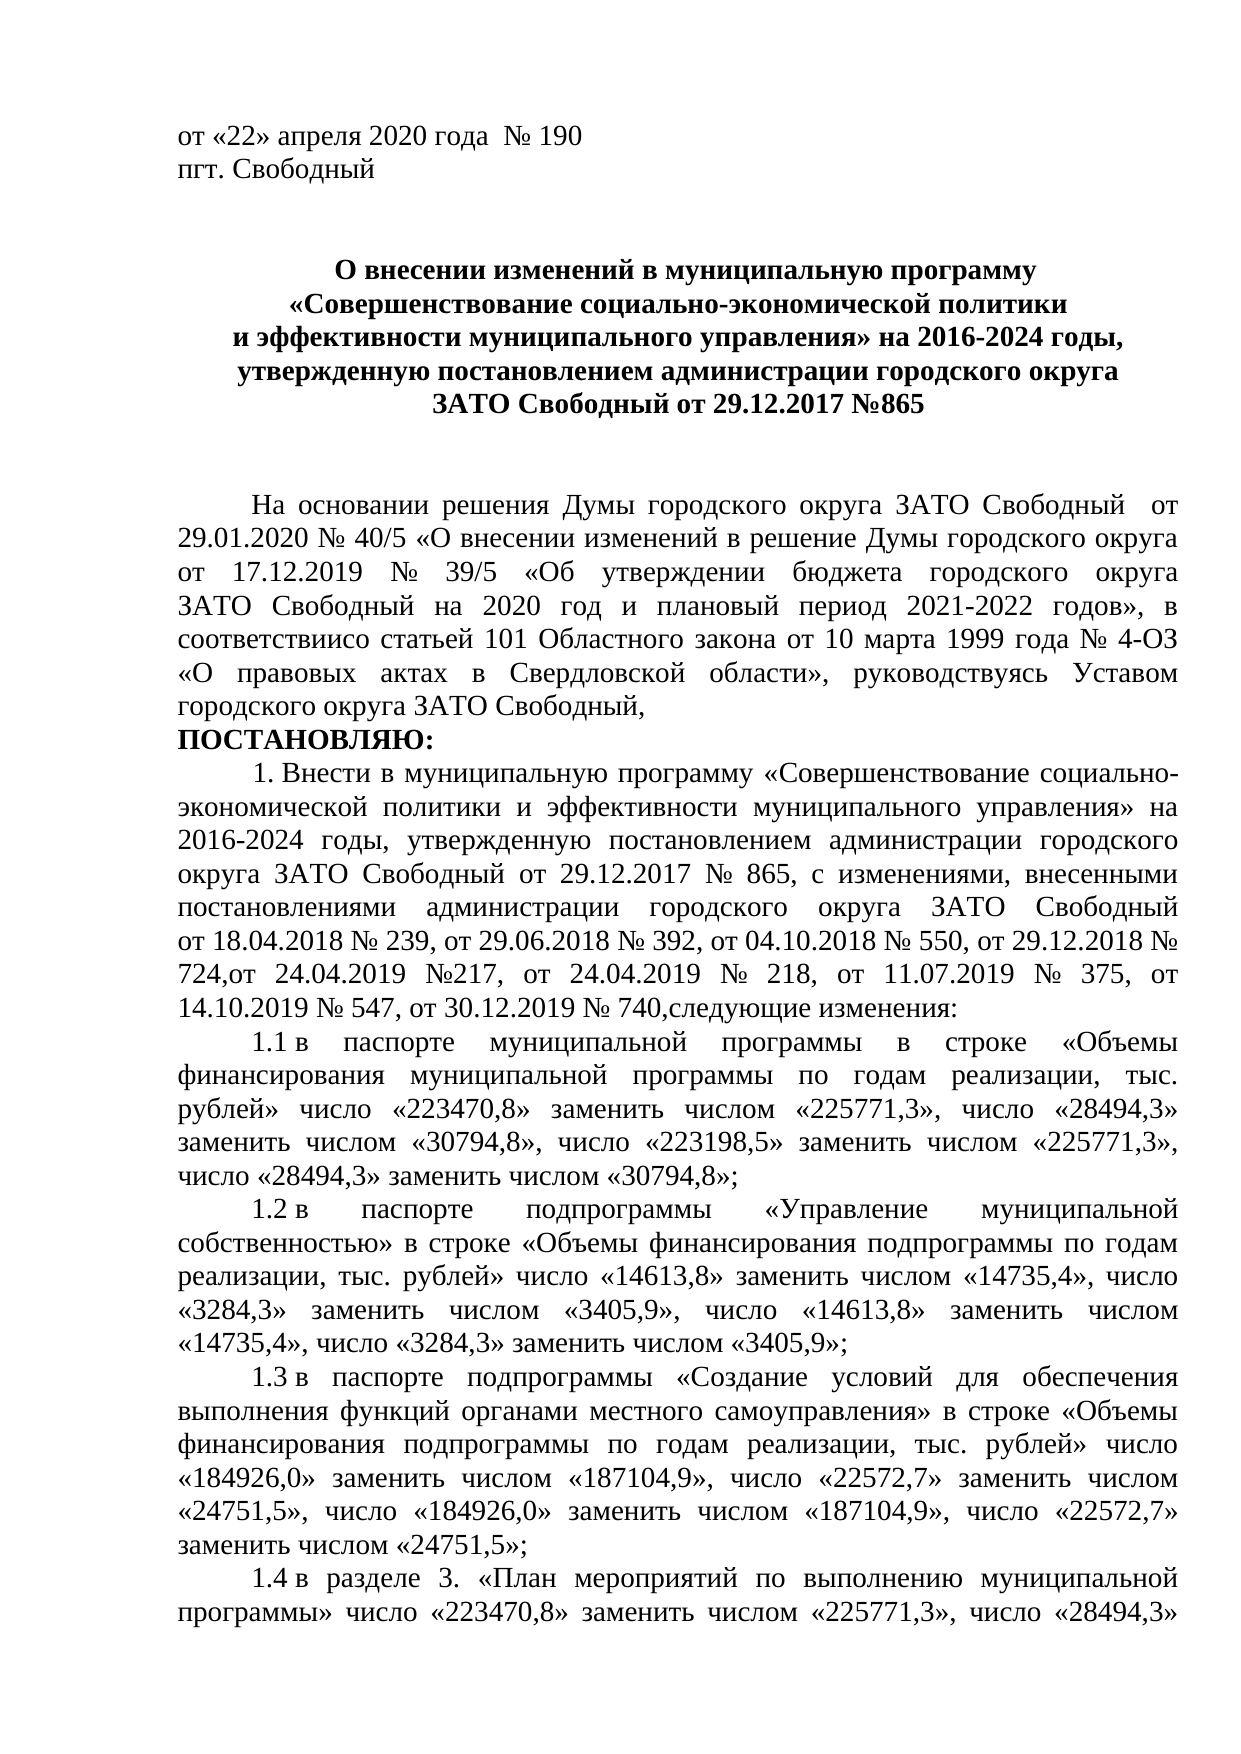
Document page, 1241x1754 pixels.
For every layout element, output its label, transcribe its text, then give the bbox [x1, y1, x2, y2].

text «Совершенствование социально-экономической политики [177, 286, 1179, 319]
text от «22» апреля 2020 года № 190 [177, 118, 1219, 152]
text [177, 1560, 1179, 1627]
text О внесении изменений в муниципальную программу [177, 252, 1194, 286]
text ЗАТО Свободный от 29.12.2017 №865 [177, 386, 1179, 420]
text 1.3 в паспорте подпрограммы «Создание условий для обеспечения выполнения функций органами местного самоуправления» в строке «Объемы финансирования подпрограммы по годам реализации, тыс. рублей» число «184926,0» заменить числом «187104,9», число «22572,7» заменить числом «24751,5», число «184926,0» заменить числом «187104,9», число «22572,7» заменить числом «24751,5»; [177, 1359, 1179, 1560]
text ПОСТАНОВЛЯЮ: [177, 722, 1179, 755]
text и эффективности муниципального управления» на 2016-2024 годы, утвержденную постановлением администрации городского округа [177, 319, 1179, 386]
text На основании решения Думы городского округа ЗАТО Свободный от 29.01.2020 № 40/5 «О внесении изменений в решение Думы городского округа от 17.12.2019 № 39/5 «Об утверждении бюджета городского округа ЗАТО Свободный на 2020 год и плановый период 2021-2022 годов», в соответствиисо статьей 101 Областного закона от 10 марта 1999 года № 4-ОЗ «О правовых актах в Свердловской области», руководствуясь Уставом городского округа ЗАТО Свободный, [177, 487, 1179, 722]
text 1. Внести в муниципальную программу «Совершенствование социально-экономической политики и эффективности муниципального управления» на 2016-2024 годы, утвержденную постановлением администрации городского округа ЗАТО Свободный от 29.12.2017 № 865, с изменениями, внесенными постановлениями администрации городского округа ЗАТО Свободный от 18.04.2018 № 239, от 29.06.2018 № 392, от 04.10.2018 № 550, от 29.12.2018 № 724,от 24.04.2019 №217, от 24.04.2019 № 218, от 11.07.2019 № 375, от 14.10.2019 № 547, от 30.12.2019 № 740,следующие изменения: [177, 755, 1179, 1024]
text 1.1 в паспорте муниципальной программы в строке «Объемы финансирования муниципальной программы по годам реализации, тыс. рублей» число «223470,8» заменить числом «225771,3», число «28494,3» заменить числом «30794,8», число «223198,5» заменить числом «225771,3», число «28494,3» заменить числом «30794,8»; [177, 1024, 1179, 1191]
text 1.2 в паспорте подпрограммы «Управление муниципальной собственностью» в строке «Объемы финансирования подпрограммы по годам реализации, тыс. рублей» число «14613,8» заменить числом «14735,4», число «3284,3» заменить числом «3405,9», число «14613,8» заменить числом «14735,4», число «3284,3» заменить числом «3405,9»; [177, 1191, 1179, 1359]
text пгт. Свободный [177, 152, 1219, 185]
